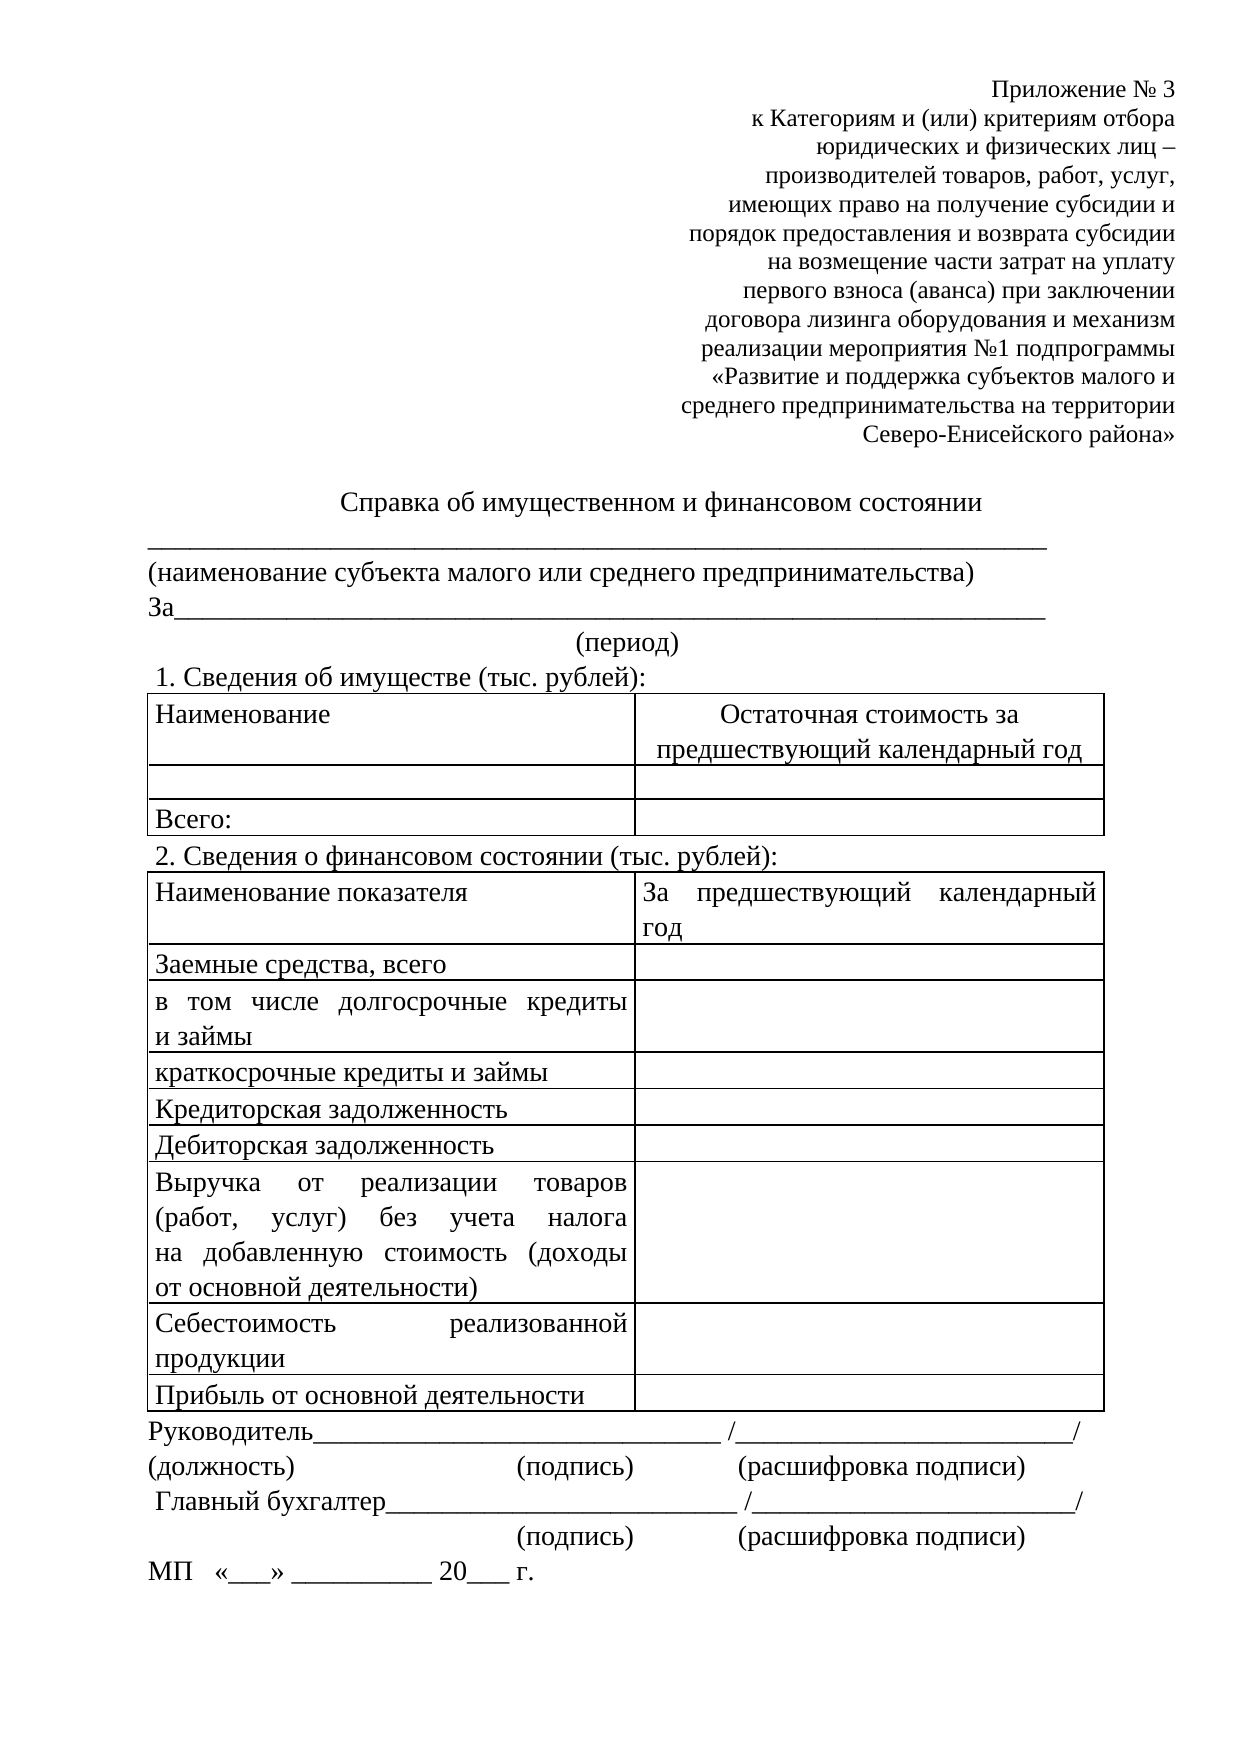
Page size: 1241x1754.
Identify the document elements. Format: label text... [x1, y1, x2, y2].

text ________________________________________________________________ [148, 518, 1175, 553]
text первого взноса (аванса) при заключении [679, 275, 1175, 304]
table_cell [148, 765, 634, 798]
table_cell Прибыль от основной деятельности [148, 1375, 634, 1410]
text среднего предпринимательства на территории [679, 390, 1175, 419]
table_header Остаточная стоимость за предшествующий календарный год [636, 694, 1103, 764]
text на возмещение части затрат на уплату [679, 246, 1175, 275]
text (наименование субъекта малого или среднего предпринимательства) [148, 553, 1175, 588]
table_cell Выручка от реализации товаров (работ, услуг) без учета налога на добавленную стоимость (доходы от основной деятельности) [148, 1162, 634, 1302]
text Приложение № 3 [148, 74, 1175, 103]
text к Категориям и (или) критериям отбора [679, 103, 1175, 131]
text Северо-Енисейского района» [679, 419, 1175, 448]
text Руководитель_____________________________ /________________________/ [148, 1412, 1175, 1447]
text юридических и физических лиц – [679, 131, 1175, 160]
table_cell [636, 800, 1103, 835]
table_cell [636, 945, 1103, 979]
table_cell [636, 766, 1103, 798]
text Главный бухгалтер_________________________ /_______________________/ [148, 1482, 1175, 1517]
table_cell [636, 1089, 1103, 1124]
text реализации мероприятия №1 подпрограммы [679, 333, 1175, 361]
table_cell Себестоимость реализованной продукции [148, 1303, 634, 1374]
table_header Наименование [148, 694, 634, 764]
table_cell Всего: [148, 799, 634, 835]
table_cell [636, 1053, 1103, 1087]
text договора лизинга оборудования и механизм [679, 304, 1175, 333]
table_cell [636, 981, 1103, 1051]
table_header За предшествующий календарный год [636, 873, 1103, 943]
table_cell Дебиторская задолженность [148, 1125, 634, 1161]
table_cell в том числе долгосрочные кредиты и займы [148, 980, 634, 1051]
table_cell Кредиторская задолженность [148, 1089, 634, 1124]
text (подпись) (расшифровка подписи) [516, 1517, 1175, 1552]
table_cell Заемные средства, всего [148, 944, 634, 979]
text (должность) (подпись) (расшифровка подписи) [148, 1447, 1175, 1482]
table_cell [636, 1304, 1103, 1374]
text порядок предоставления и возврата субсидии [679, 218, 1175, 246]
table_header Наименование показателя [148, 873, 634, 943]
text МП «___» __________ 20___ г. [148, 1552, 1175, 1587]
text производителей товаров, работ, услуг, [679, 160, 1175, 189]
table_cell [636, 1162, 1103, 1302]
text имеющих право на получение субсидии и [679, 189, 1175, 218]
table_cell [636, 1375, 1103, 1410]
text 1. Сведения об имуществе (тыс. рублей): [148, 658, 1175, 693]
table_cell [636, 1126, 1103, 1161]
text Справка об имущественном и финансовом состоянии [148, 483, 1175, 518]
text «Развитие и поддержка субъектов малого и [679, 361, 1175, 390]
table_cell краткосрочные кредиты и займы [148, 1052, 634, 1087]
text (период) [148, 623, 1175, 658]
text За______________________________________________________________ [148, 588, 1175, 623]
text 2. Сведения о финансовом состоянии (тыс. рублей): [148, 836, 1175, 871]
